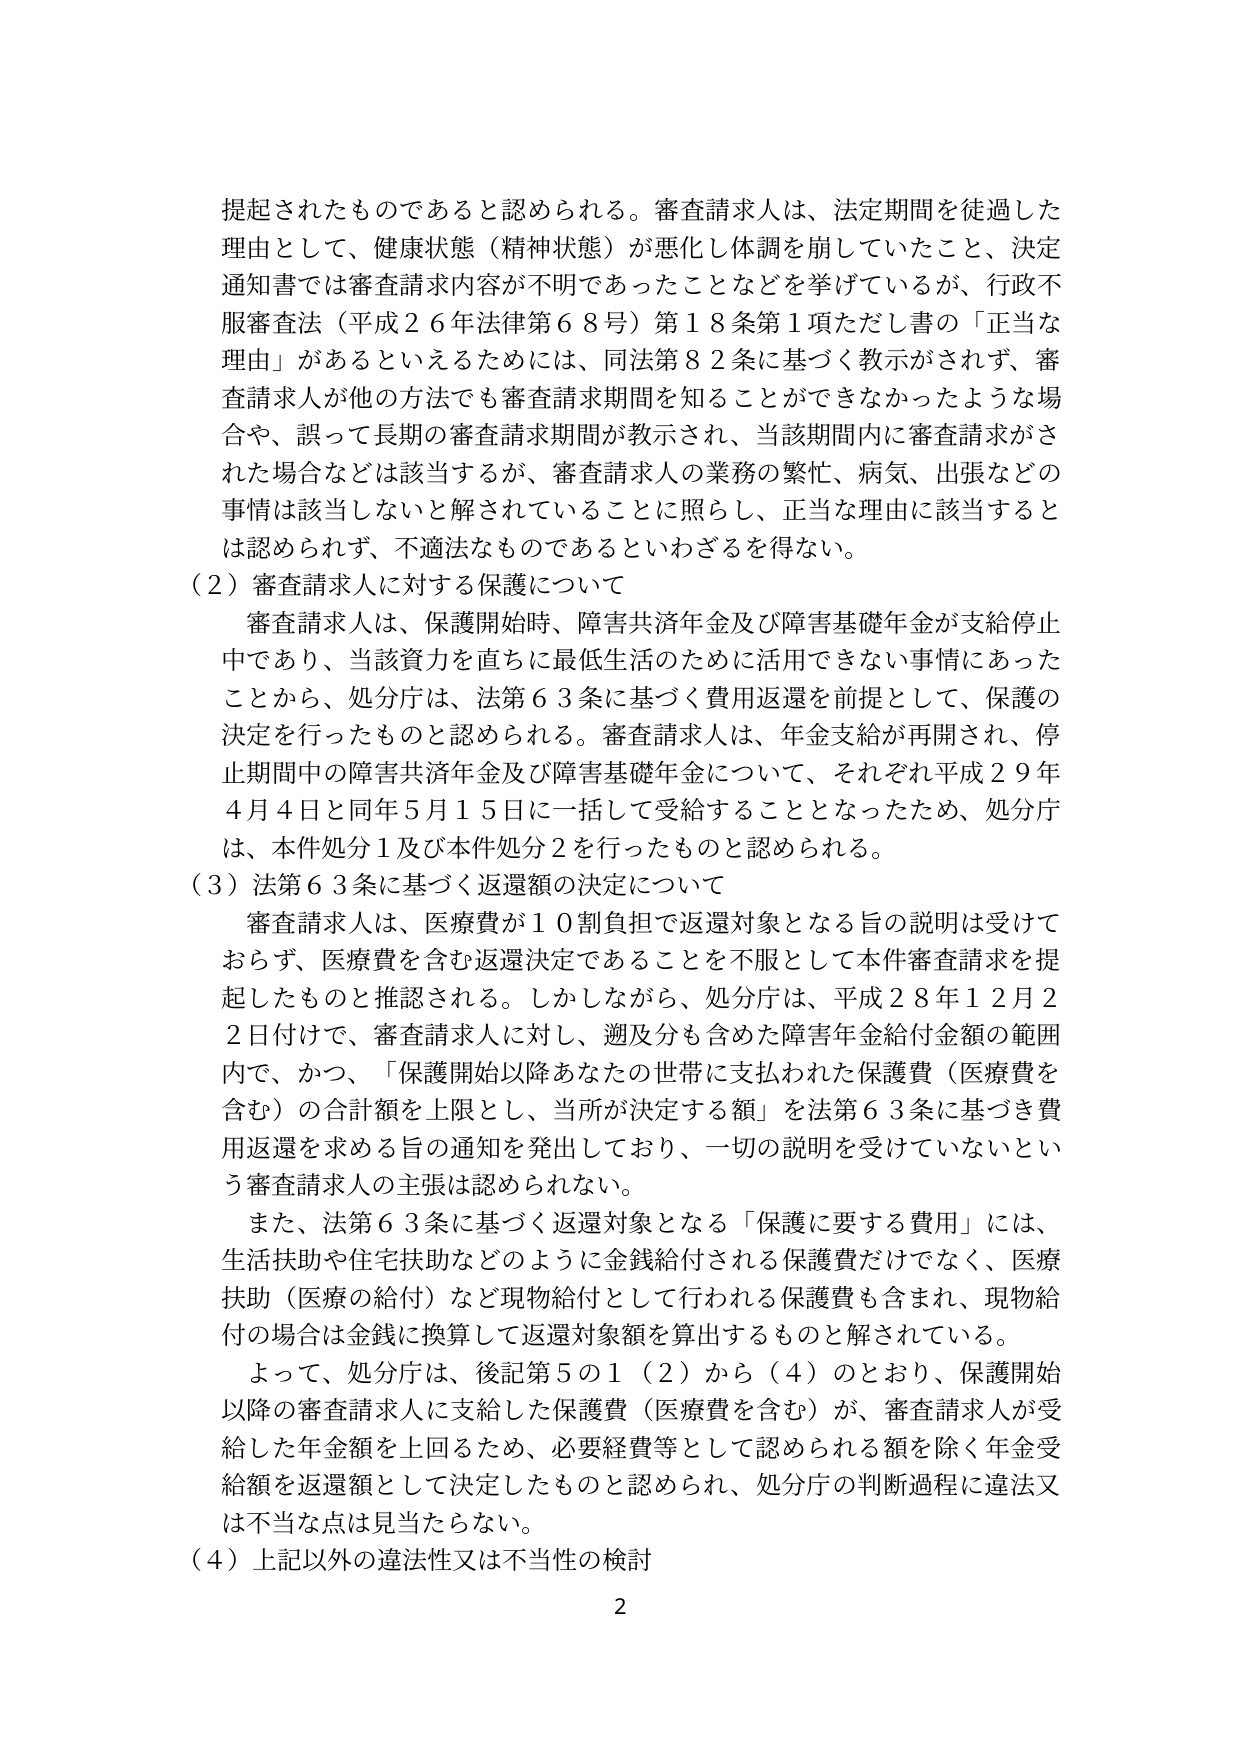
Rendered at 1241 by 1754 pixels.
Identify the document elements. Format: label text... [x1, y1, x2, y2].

text また、法第６３条に基づく返還対象となる「保護に要する費用」には、生活扶助や住宅扶助などのように金銭給付される保護費だけでなく、医療扶助（医療の給付）など現物給付として行われる保護費も含まれ、現物給付の場合は金銭に換算して返還対象額を算出するものと解されている。 [221, 1203, 1063, 1353]
text 審査請求人は、医療費が１０割負担で返還対象となる旨の説明は受けておらず、医療費を含む返還決定であることを不服として本件審査請求を提起したものと推認される。しかしながら、処分庁は、平成２８年１２月２２日付けで、審査請求人に対し、遡及分も含めた障害年金給付金額の範囲内で、かつ、「保護開始以降あなたの世帯に支払われた保護費（医療費を含む）の合計額を上限とし、当所が決定する額」を法第６３条に基づき費用返還を求める旨の通知を発出しており、一切の説明を受けていないという審査請求人の主張は認められない。 [221, 903, 1063, 1203]
text （２）審査請求人に対する保護について [177, 565, 1063, 603]
text 審査請求人は、保護開始時、障害共済年金及び障害基礎年金が支給停止中であり、当該資力を直ちに最低生活のために活用できない事情にあったことから、処分庁は、法第６３条に基づく費用返還を前提として、保護の決定を行ったものと認められる。審査請求人は、年金支給が再開され、停止期間中の障害共済年金及び障害基礎年金について、それぞれ平成２９年４月４日と同年５月１５日に一括して受給することとなったため、処分庁は、本件処分１及び本件処分２を行ったものと認められる。 [221, 603, 1063, 865]
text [221, 190, 1063, 565]
text よって、処分庁は、後記第５の１（２）から（４）のとおり、保護開始以降の審査請求人に支給した保護費（医療費を含む）が、審査請求人が受給した年金額を上回るため、必要経費等として認められる額を除く年金受給額を返還額として決定したものと認められ、処分庁の判断過程に違法又は不当な点は見当たらない。 [221, 1353, 1063, 1540]
text （３）法第６３条に基づく返還額の決定について [177, 865, 1063, 903]
text （４）上記以外の違法性又は不当性の検討 [177, 1540, 1063, 1578]
